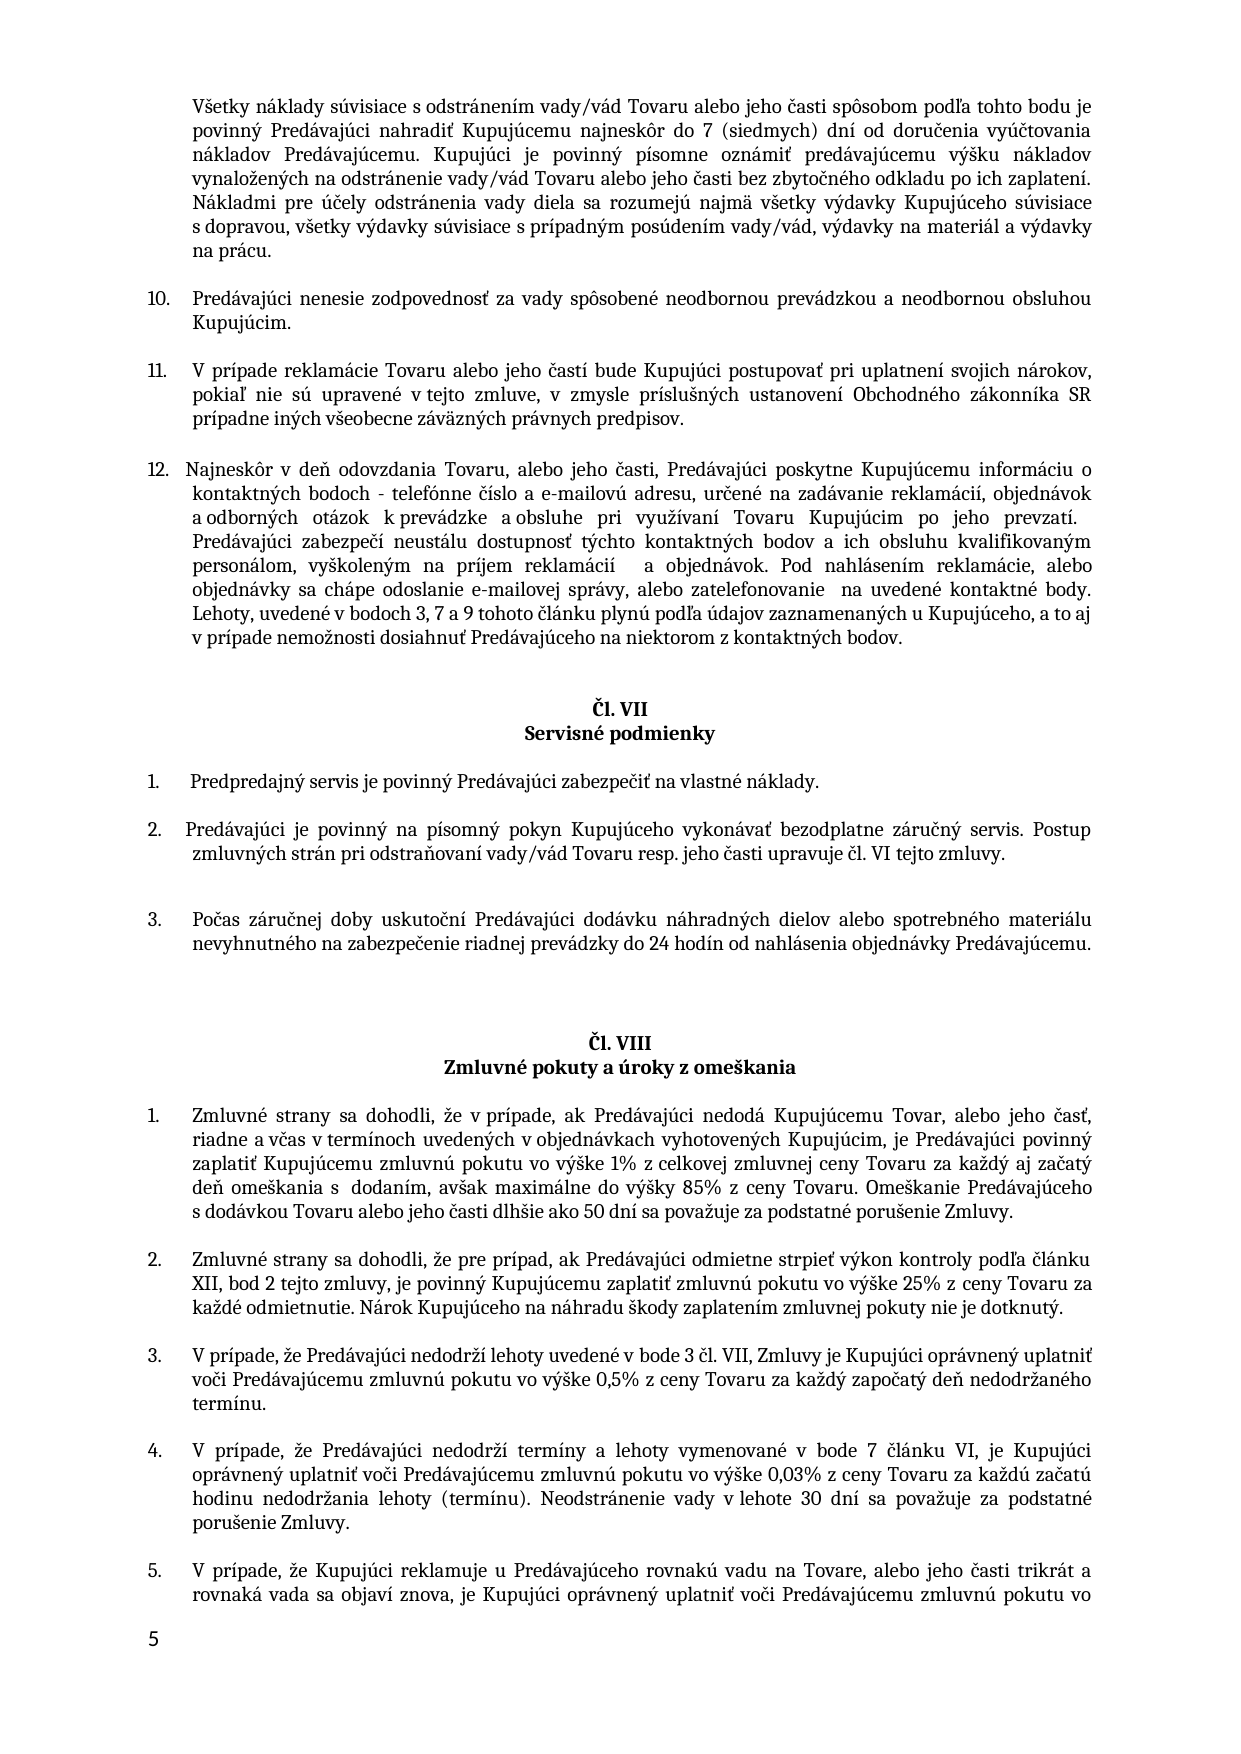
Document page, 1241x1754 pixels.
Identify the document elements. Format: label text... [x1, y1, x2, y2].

text Čl. VII [148, 698, 1092, 722]
list V prípade, že Predávajúci nedodrží lehoty uvedené v bode 3 čl. VII, Zmluvy je Kupujúci oprávnený uplatniť voči Predávajúcemu zmluvnú pokutu vo výške 0,5% z ceny Tovaru za každý započatý deň nedodržaného termínu. [148, 1343, 1092, 1415]
list Najneskôr v deň odovzdania Tovaru, alebo jeho časti, Predávajúci poskytne Kupujúcemu informáciu o kontaktných bodoch - telefónne číslo a e-mailovú adresu, určené na zadávanie reklamácií, objednávok a odborných otázok k prevádzke a obsluhe pri využívaní Tovaru Kupujúcim po jeho prevzatí. Predávajúci zabezpečí neustálu dostupnosť týchto kontaktných bodov a ich obsluhu kvalifikovaným personálom, vyškoleným na príjem reklamácií a objednávok. Pod nahlásením reklamácie, alebo objednávky sa chápe odoslanie e-mailovej správy, alebo zatelefonovanie na uvedené kontaktné body. Lehoty, uvedené v bodoch 3, 7 a 9 tohoto článku plynú podľa údajov zaznamenaných u Kupujúceho, a to aj v prípade nemožnosti dosiahnuť Predávajúceho na niektorom z kontaktných bodov. [148, 458, 1092, 650]
list V prípade, že Predávajúci nedodrží termíny a lehoty vymenované v bode 7 článku VI, je Kupujúci oprávnený uplatniť voči Predávajúcemu zmluvnú pokutu vo výške 0,03% z ceny Tovaru za každú začatú hodinu nedodržania lehoty (termínu). Neodstránenie vady v lehote 30 dní sa považuje za podstatné porušenie Zmluvy. [148, 1439, 1092, 1535]
list Predávajúci je povinný na písomný pokyn Kupujúceho vykonávať bezodplatne záručný servis. Postup zmluvných strán pri odstraňovaní vady/vád Tovaru resp. jeho časti upravuje čl. VI tejto zmluvy. [148, 817, 1092, 865]
text Zmluvné pokuty a úroky z omeškania [148, 1056, 1092, 1080]
list Počas záručnej doby uskutoční Predávajúci dodávku náhradných dielov alebo spotrebného materiálu nevyhnutného na zabezpečenie riadnej prevádzky do 24 hodín od nahlásenia objednávky Predávajúcemu. [148, 908, 1092, 1008]
text Všetky náklady súvisiace s odstránením vady/vád Tovaru alebo jeho časti spôsobom podľa tohto bodu je povinný Predávajúci nahradiť Kupujúcemu najneskôr do 7 (siedmych) dní od doručenia vyúčtovania nákladov Predávajúcemu. Kupujúci je povinný písomne oznámiť predávajúcemu výšku nákladov vynaložených na odstránenie vady/vád Tovaru alebo jeho časti bez zbytočného odkladu po ich zaplatení. Nákladmi pre účely odstránenia vady diela sa rozumejú najmä všetky výdavky Kupujúceho súvisiace s dopravou, všetky výdavky súvisiace s prípadným posúdením vady/vád, výdavky na materiál a výdavky na prácu. [192, 95, 1092, 262]
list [148, 1559, 1092, 1607]
list Zmluvné strany sa dohodli, že pre prípad, ak Predávajúci odmietne strpieť výkon kontroly podľa článku XII, bod 2 tejto zmluvy, je povinný Kupujúcemu zaplatiť zmluvnú pokutu vo výške 25% z ceny Tovaru za každé odmietnutie. Nárok Kupujúceho na náhradu škody zaplatením zmluvnej pokuty nie je dotknutý. [148, 1247, 1092, 1319]
list Predávajúci nenesie zodpovednosť za vady spôsobené neodbornou prevádzkou a neodbornou obsluhou Kupujúcim. [148, 286, 1092, 334]
text Servisné podmienky [148, 722, 1092, 746]
list V prípade reklamácie Tovaru alebo jeho častí bude Kupujúci postupovať pri uplatnení svojich nárokov, pokiaľ nie sú upravené v tejto zmluve, v zmysle príslušných ustanovení Obchodného zákonníka SR prípadne iných všeobecne záväzných právnych predpisov. [148, 358, 1092, 430]
list Zmluvné strany sa dohodli, že v prípade, ak Predávajúci nedodá Kupujúcemu Tovar, alebo jeho časť, riadne a včas v termínoch uvedených v objednávkach vyhotovených Kupujúcim, je Predávajúci povinný zaplatiť Kupujúcemu zmluvnú pokutu vo výške 1% z celkovej zmluvnej ceny Tovaru za každý aj začatý deň omeškania s dodaním, avšak maximálne do výšky 85% z ceny Tovaru. Omeškanie Predávajúceho s dodávkou Tovaru alebo jeho časti dlhšie ako 50 dní sa považuje za podstatné porušenie Zmluvy. [148, 1104, 1092, 1223]
list Predpredajný servis je povinný Predávajúci zabezpečiť na vlastné náklady. [148, 769, 1092, 793]
text Čl. VIII [148, 1032, 1092, 1056]
